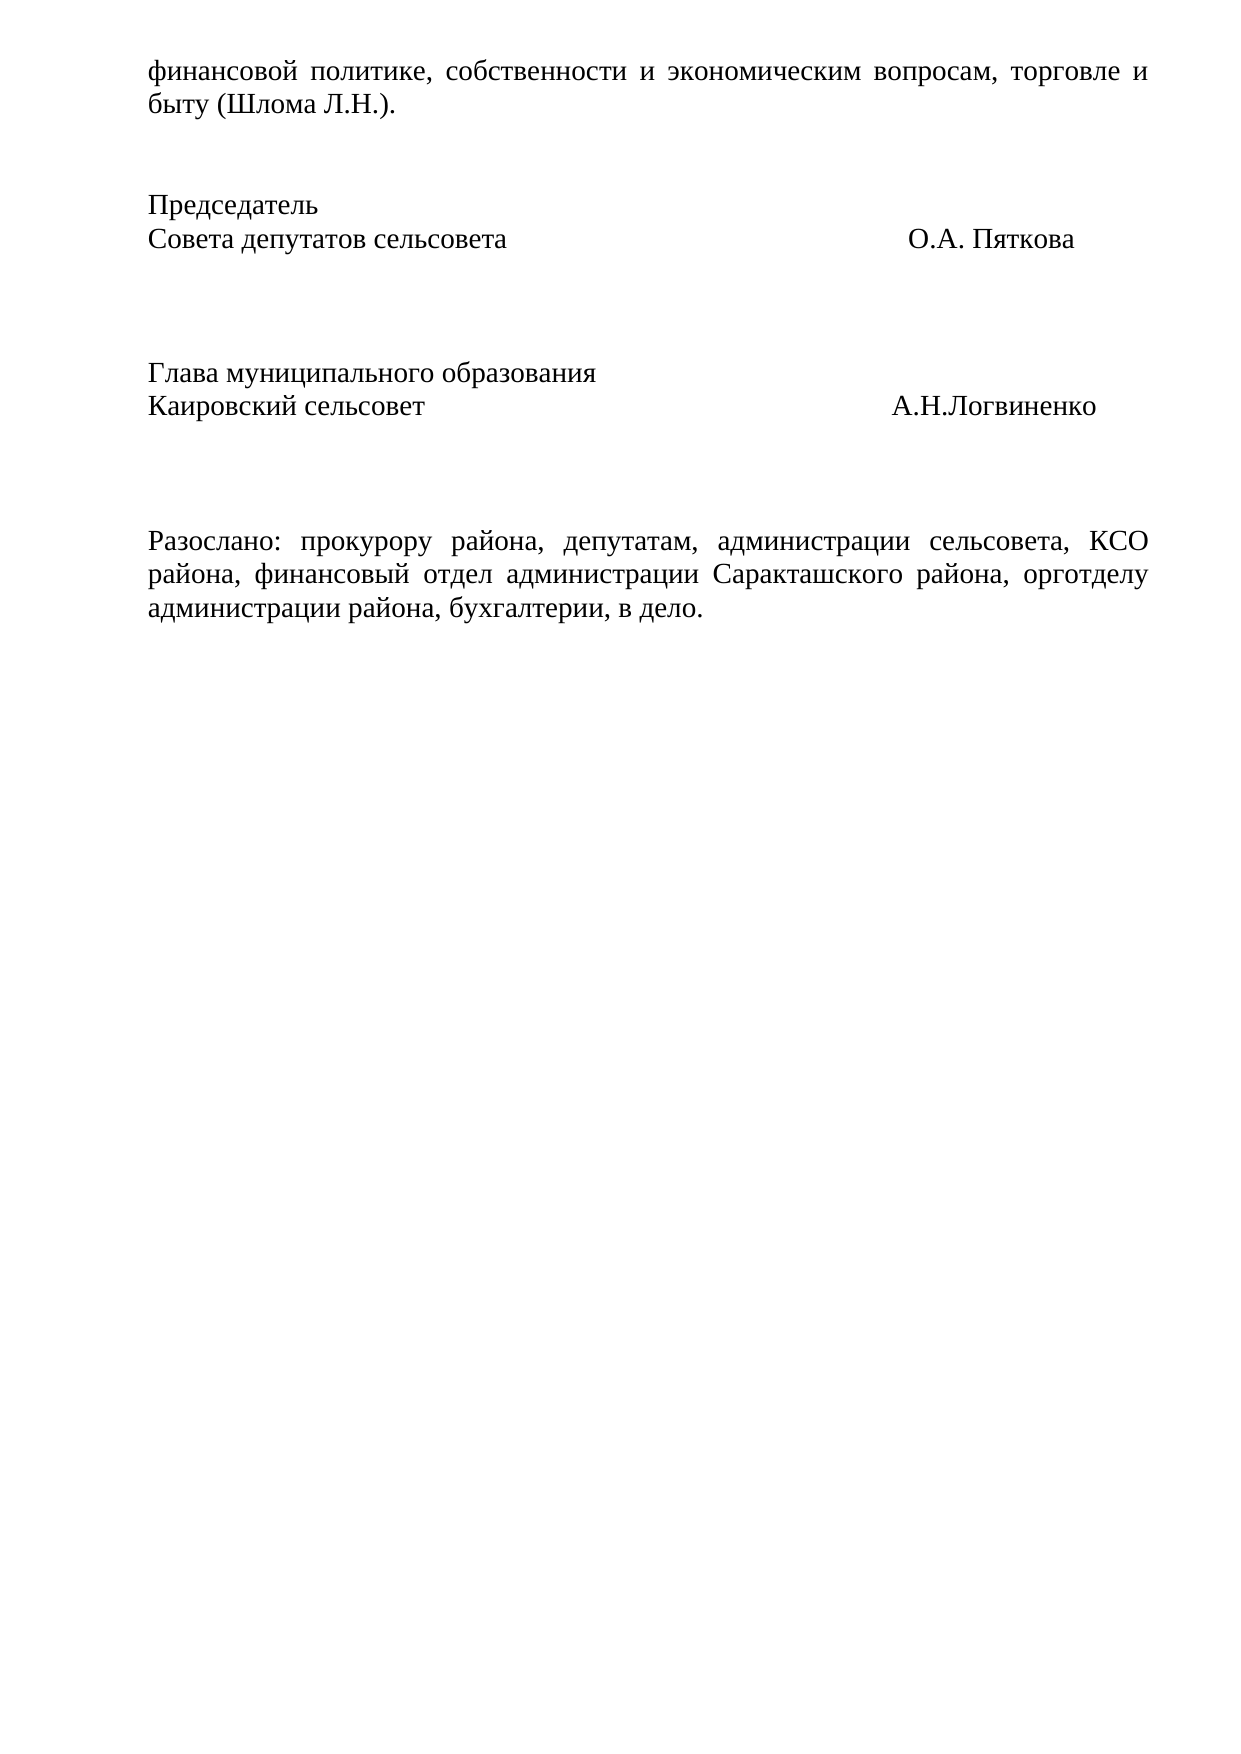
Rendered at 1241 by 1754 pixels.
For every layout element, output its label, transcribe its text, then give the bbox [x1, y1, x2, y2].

text Разослано: прокурору района, депутатам, администрации сельсовета, КСО района, финансовый отдел администрации Саракташского района, орготделу администрации района, бухгалтерии, в дело. [148, 523, 1149, 623]
text Каировский сельсовет А.Н.Логвиненко [148, 388, 1149, 422]
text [148, 53, 1149, 120]
text Глава муниципального образования [148, 355, 1149, 388]
text Председатель [148, 187, 1149, 221]
text Совета депутатов сельсовета О.А. Пяткова [148, 221, 1149, 254]
